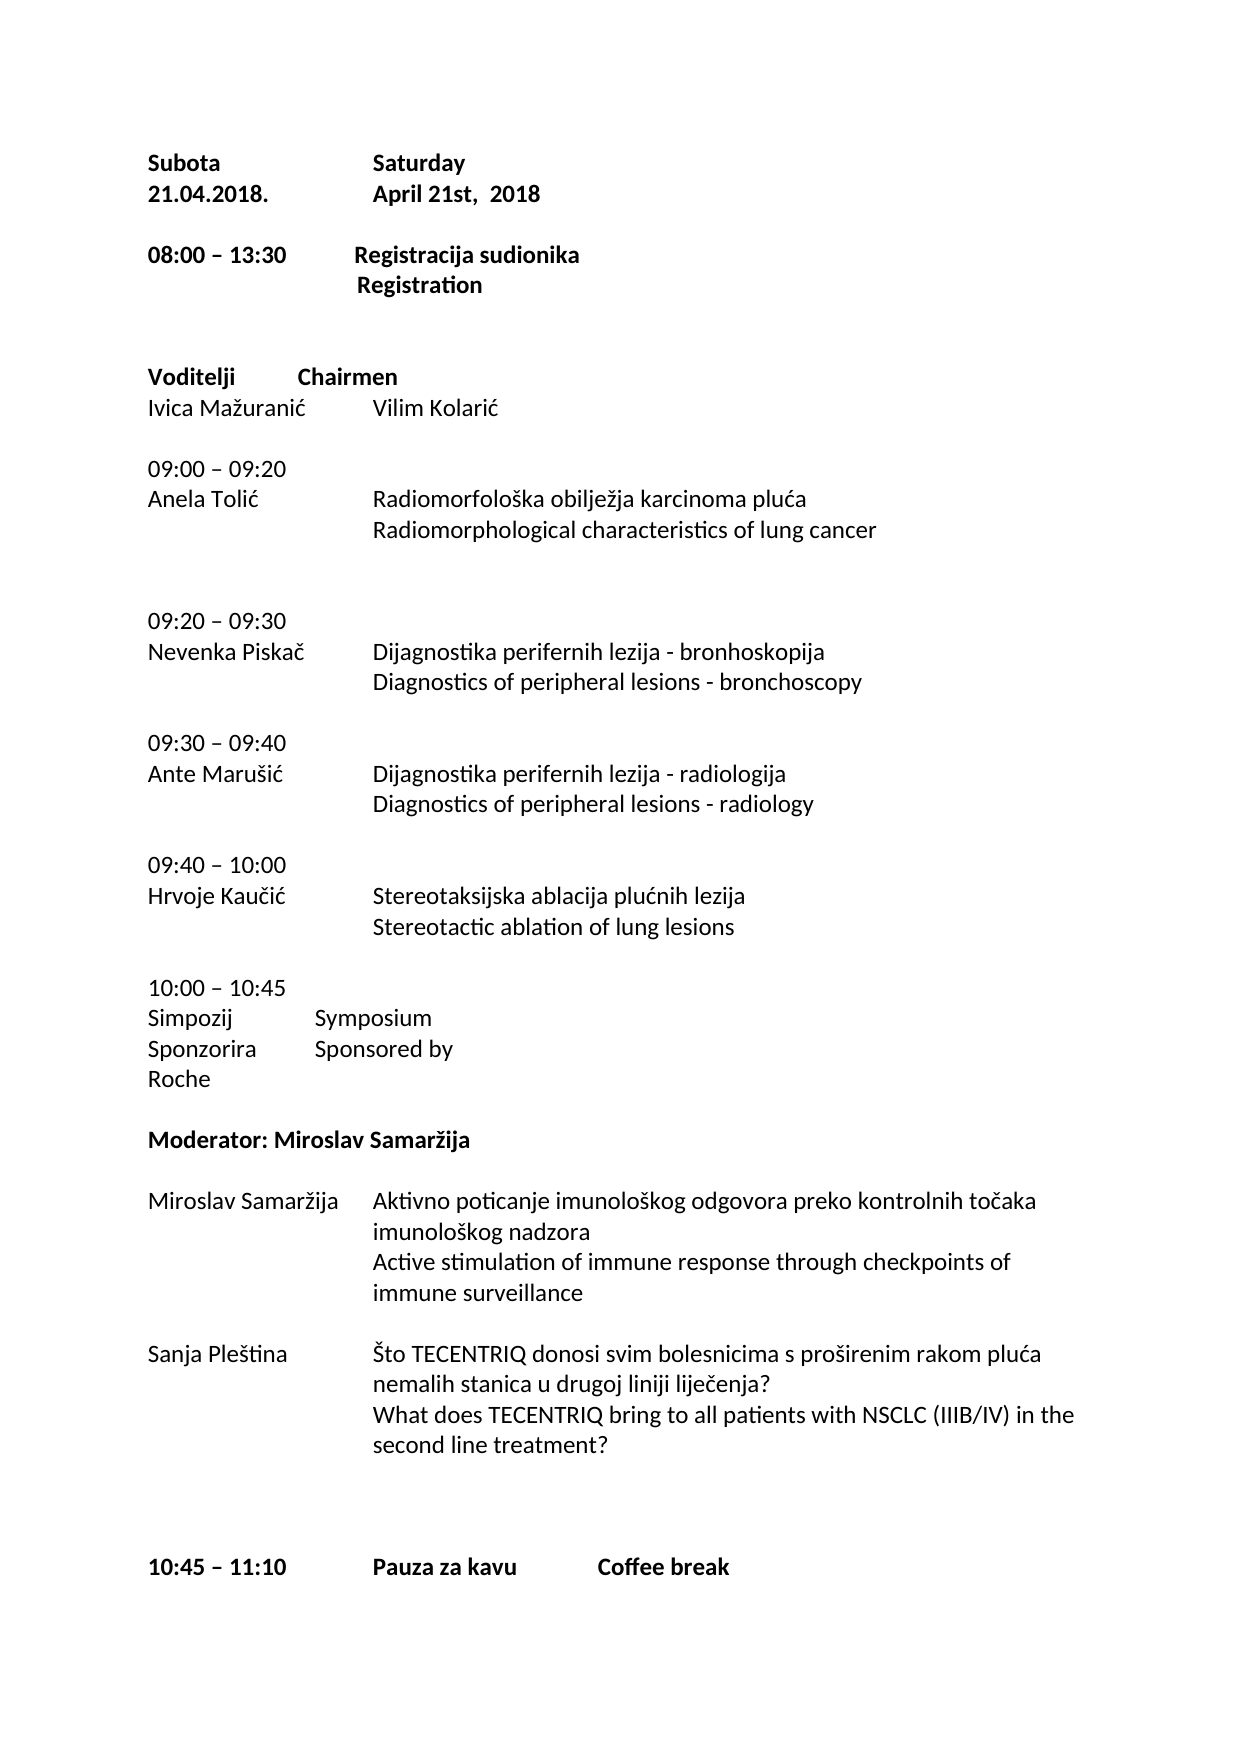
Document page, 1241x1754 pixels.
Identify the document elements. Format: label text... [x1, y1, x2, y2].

text Voditelji Chairmen [148, 361, 1093, 392]
text Active stimulation of immune response through checkpoints of immune surveillance [373, 1246, 1093, 1307]
text Diagnostics of peripheral lesions - bronchoscopy [148, 666, 1093, 697]
text Hrvoje Kaučić Stereotaksijska ablacija plućnih lezija [148, 880, 1093, 911]
text Roche [148, 1063, 1093, 1094]
text What does TECENTRIQ bring to all patients with NSCLC (IIIB/IV) in the second line treatment? [373, 1399, 1093, 1460]
text Ivica Mažuranić Vilim Kolarić [148, 392, 1093, 422]
text 08:00 – 13:30 Registracija sudionika [148, 239, 1093, 270]
text Diagnostics of peripheral lesions - radiology [148, 788, 1093, 819]
text 10:45 – 11:10 Pauza za kavu Coffee break [148, 1552, 1093, 1582]
text 09:00 – 09:20 [148, 453, 1093, 483]
text Sanja Pleština Što TECENTRIQ donosi svim bolesnicima s proširenim rakom pluća nemalih stanica u drugoj liniji liječenja? [148, 1338, 1093, 1399]
text Sponzorira Sponsored by [148, 1033, 1093, 1063]
text 21.04.2018. April 21st, 2018 [148, 178, 1093, 209]
text Subota Saturday [148, 148, 1093, 178]
text 09:40 – 10:00 [148, 849, 1093, 880]
text 09:20 – 09:30 [148, 605, 1093, 636]
text Radiomorphological characteristics of lung cancer [148, 514, 1093, 544]
text Stereotactic ablation of lung lesions [148, 911, 1093, 941]
text Nevenka Piskač Dijagnostika perifernih lezija - bronhoskopija [148, 636, 1093, 666]
text Simpozij Symposium [148, 1002, 1093, 1033]
text Moderator: Miroslav Samaržija [148, 1124, 1093, 1155]
text 10:00 – 10:45 [148, 972, 1093, 1002]
text 09:30 – 09:40 [148, 727, 1093, 758]
text Ante Marušić Dijagnostika perifernih lezija - radiologija [148, 758, 1093, 788]
text Miroslav Samaržija Aktivno poticanje imunološkog odgovora preko kontrolnih točaka imunološkog nadzora [148, 1185, 1093, 1246]
text Registration [148, 270, 1093, 300]
text Anela Tolić Radiomorfološka obilježja karcinoma pluća [148, 483, 1093, 514]
